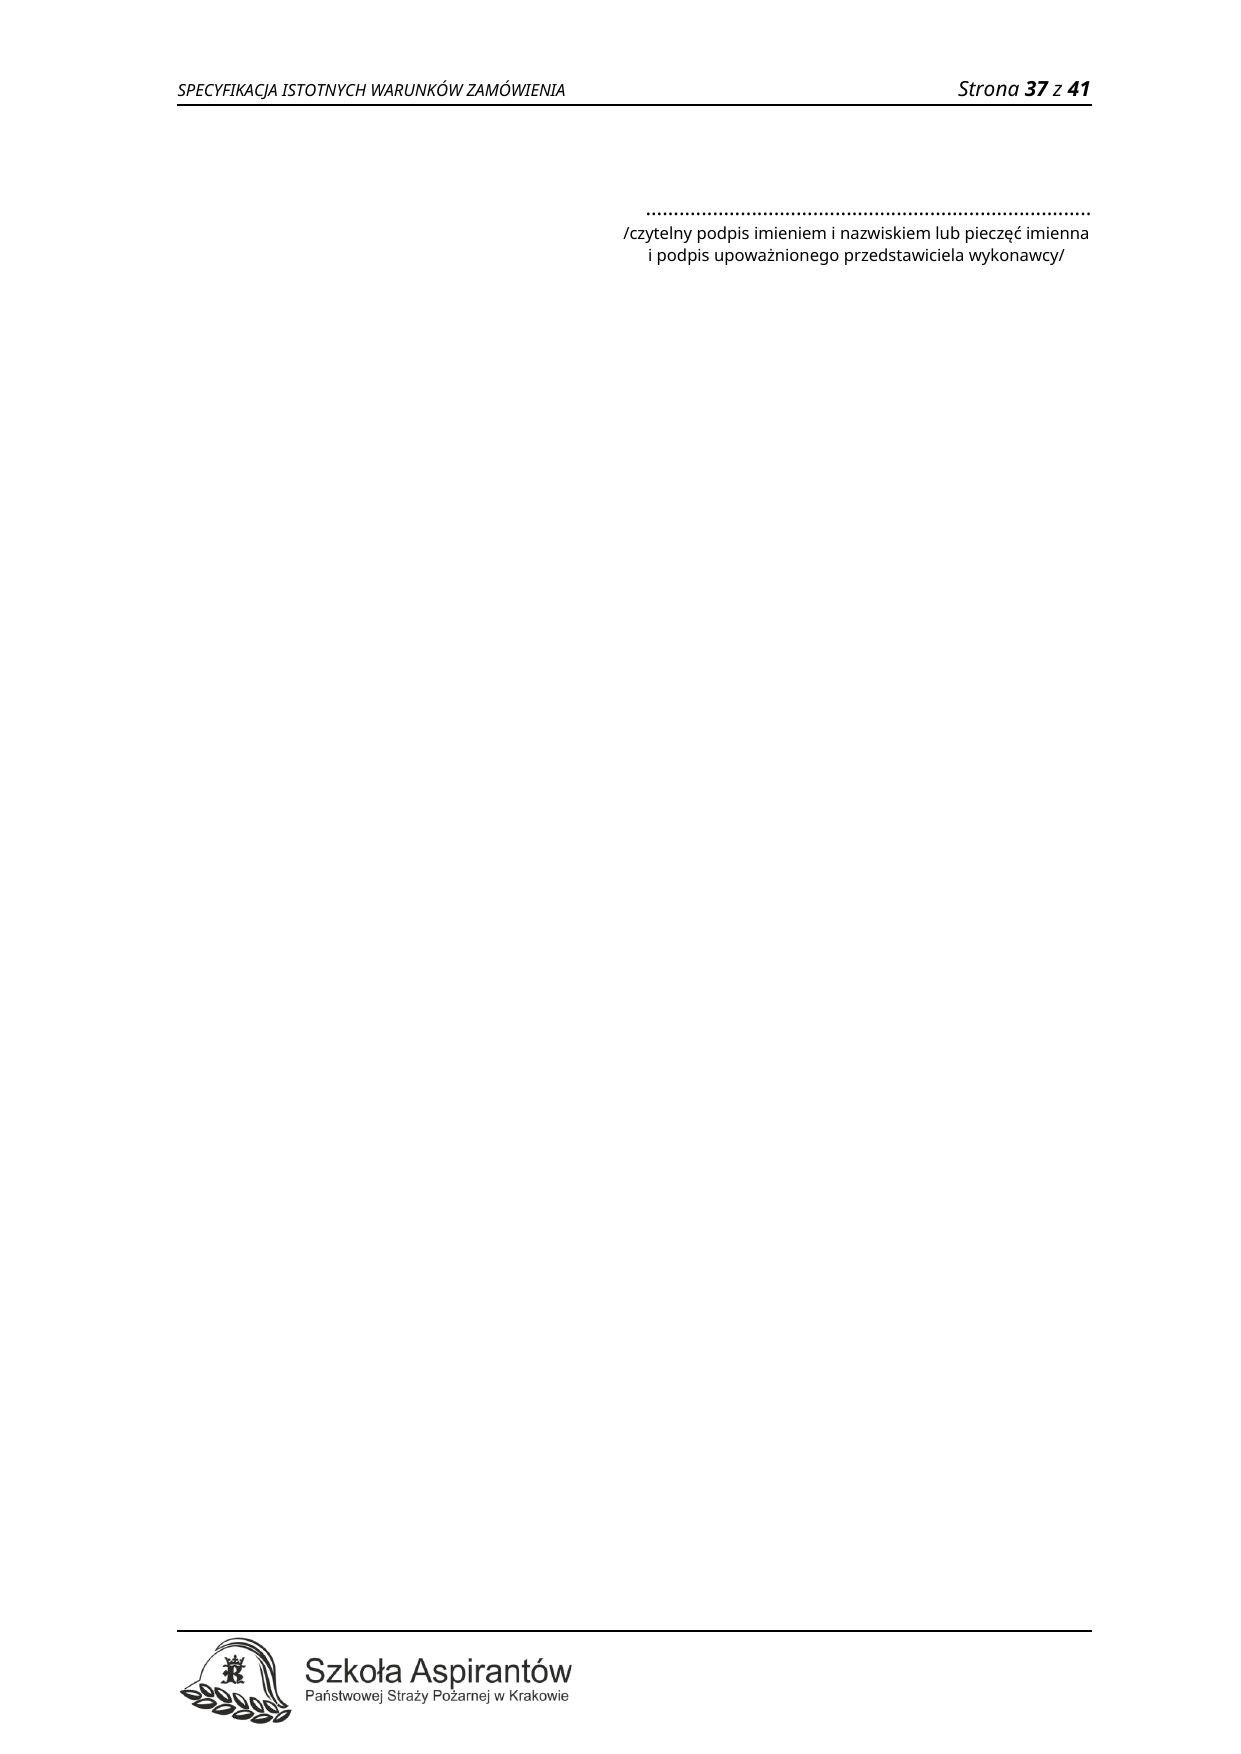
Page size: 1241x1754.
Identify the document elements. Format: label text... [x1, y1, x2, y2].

text ................................................................................ [177, 225, 1092, 254]
picture [179, 1637, 572, 1724]
text /czytelny podpis imieniem i nazwiskiem lub pieczęć imienna i podpis upoważnionego przedstawiciela wykonawcy/ [620, 254, 1092, 299]
